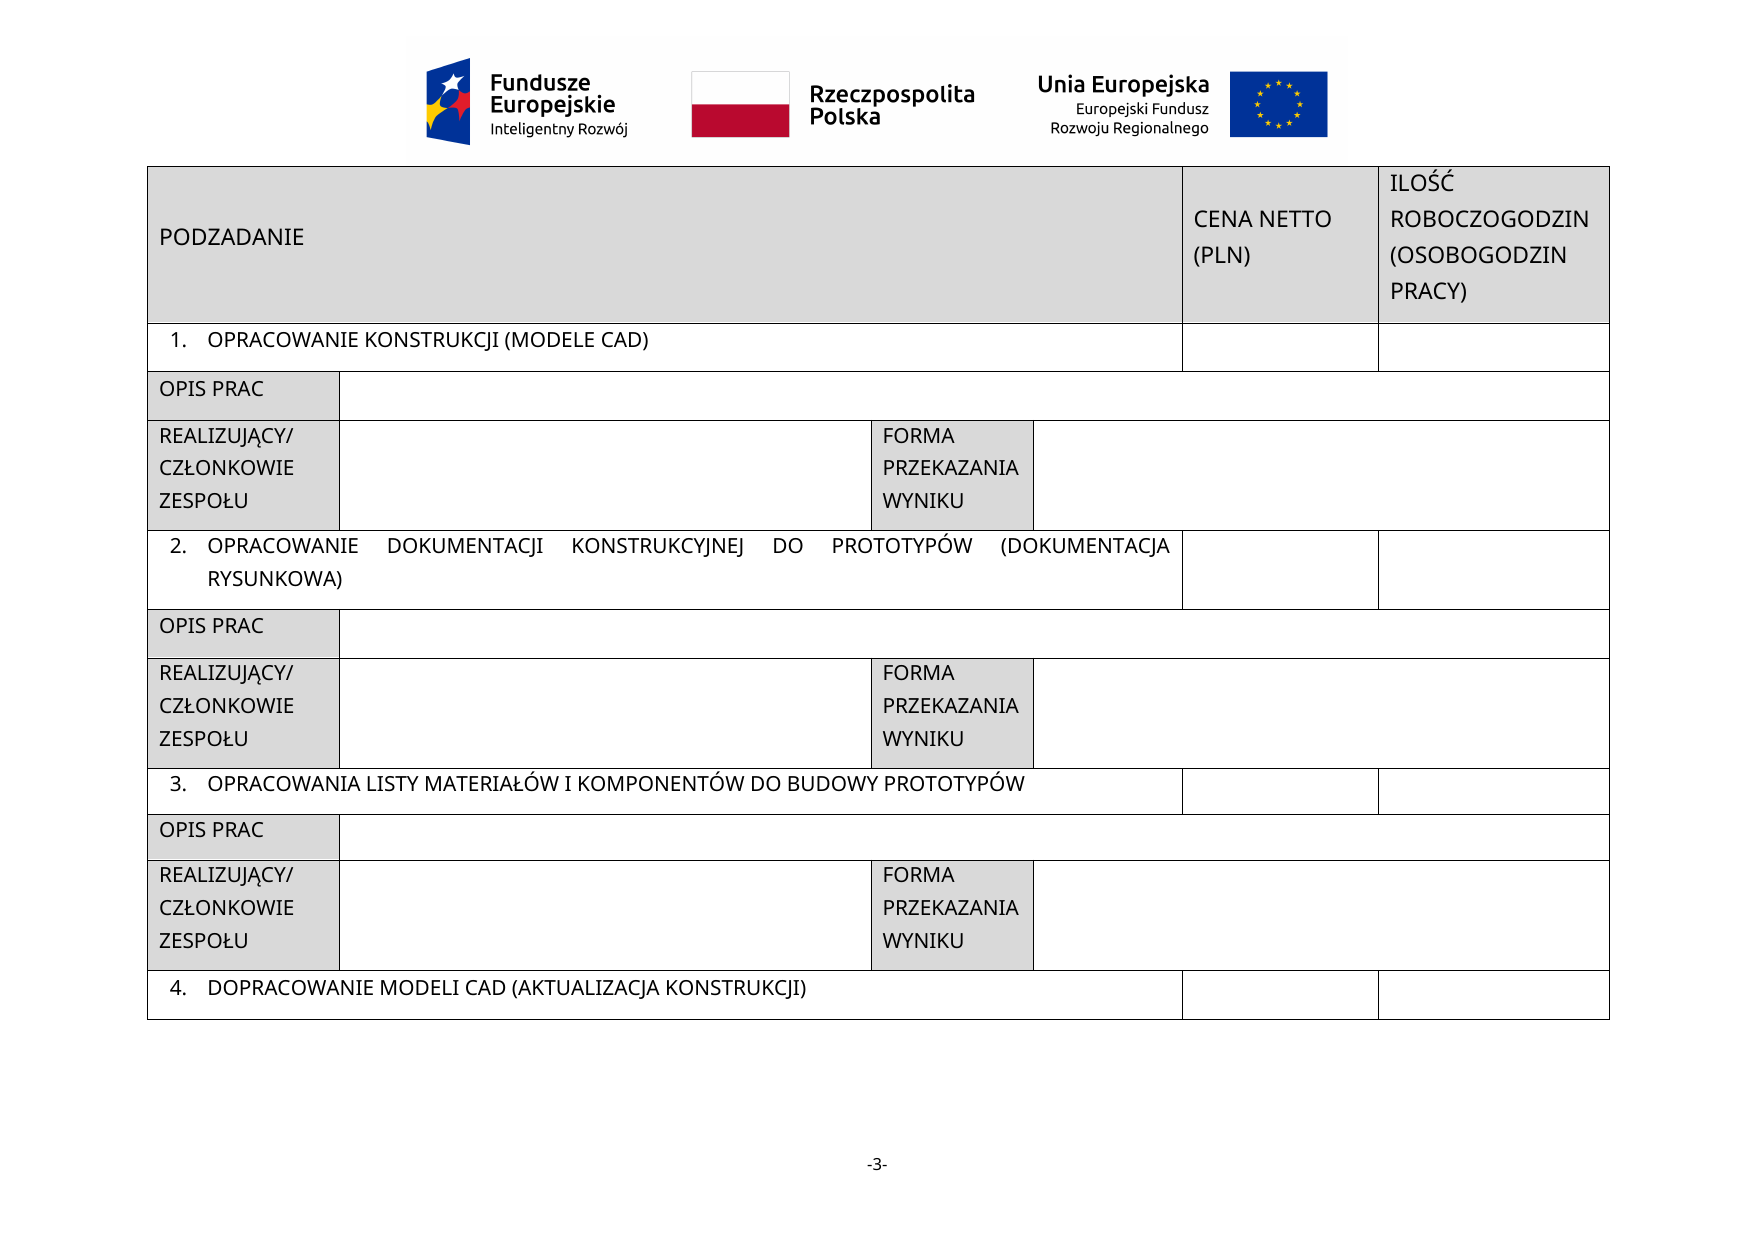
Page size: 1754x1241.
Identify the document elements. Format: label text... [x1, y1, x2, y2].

table_header CENA NETTO (PLN) [1183, 167, 1378, 322]
table_cell REALIZUJĄCY/ CZŁONKOWIE ZESPOŁU [148, 659, 339, 768]
table_cell [1379, 531, 1609, 609]
table_header ILOŚĆ ROBOCZOGODZIN (OSOBOGODZIN PRACY) [1379, 167, 1609, 322]
table_cell OPRACOWANIE DOKUMENTACJI KONSTRUKCYJNEJ DO PROTOTYPÓW (DOKUMENTACJA RYSUNKOWA) [148, 531, 1182, 609]
table_cell [340, 861, 871, 970]
table_cell [1183, 324, 1378, 371]
table_cell REALIZUJĄCY/ CZŁONKOWIE ZESPOŁU [148, 421, 339, 530]
table_cell [1034, 659, 1609, 768]
table_cell OPRACOWANIA LISTY MATERIAŁÓW I KOMPONENTÓW DO BUDOWY PROTOTYPÓW [148, 769, 1182, 814]
table_cell [1183, 531, 1378, 609]
table_cell FORMA PRZEKAZANIA WYNIKU [872, 659, 1033, 768]
table_cell OPIS PRAC [148, 815, 339, 859]
picture [405, 36, 1349, 166]
table_cell OPIS PRAC [148, 372, 339, 420]
table_cell [340, 815, 1609, 859]
table_cell OPRACOWANIE KONSTRUKCJI (MODELE CAD) [148, 324, 1182, 371]
table_cell [1379, 971, 1609, 1019]
table_cell [1183, 971, 1378, 1019]
table_cell [340, 659, 871, 768]
table_cell [340, 421, 871, 530]
table_cell [1379, 769, 1609, 814]
table_cell FORMA PRZEKAZANIA WYNIKU [872, 421, 1033, 530]
table_cell [1379, 324, 1609, 371]
table_cell [340, 610, 1609, 657]
table_cell DOPRACOWANIE MODELI CAD (AKTUALIZACJA KONSTRUKCJI) [148, 971, 1182, 1019]
table_cell OPIS PRAC [148, 610, 339, 657]
table_cell [1034, 861, 1609, 970]
table_header PODZADANIE [148, 167, 1182, 322]
table_cell [340, 372, 1609, 420]
table_cell [1034, 421, 1609, 530]
table_cell [1183, 769, 1378, 814]
table_cell FORMA PRZEKAZANIA WYNIKU [872, 861, 1033, 970]
table_cell REALIZUJĄCY/ CZŁONKOWIE ZESPOŁU [148, 861, 339, 970]
